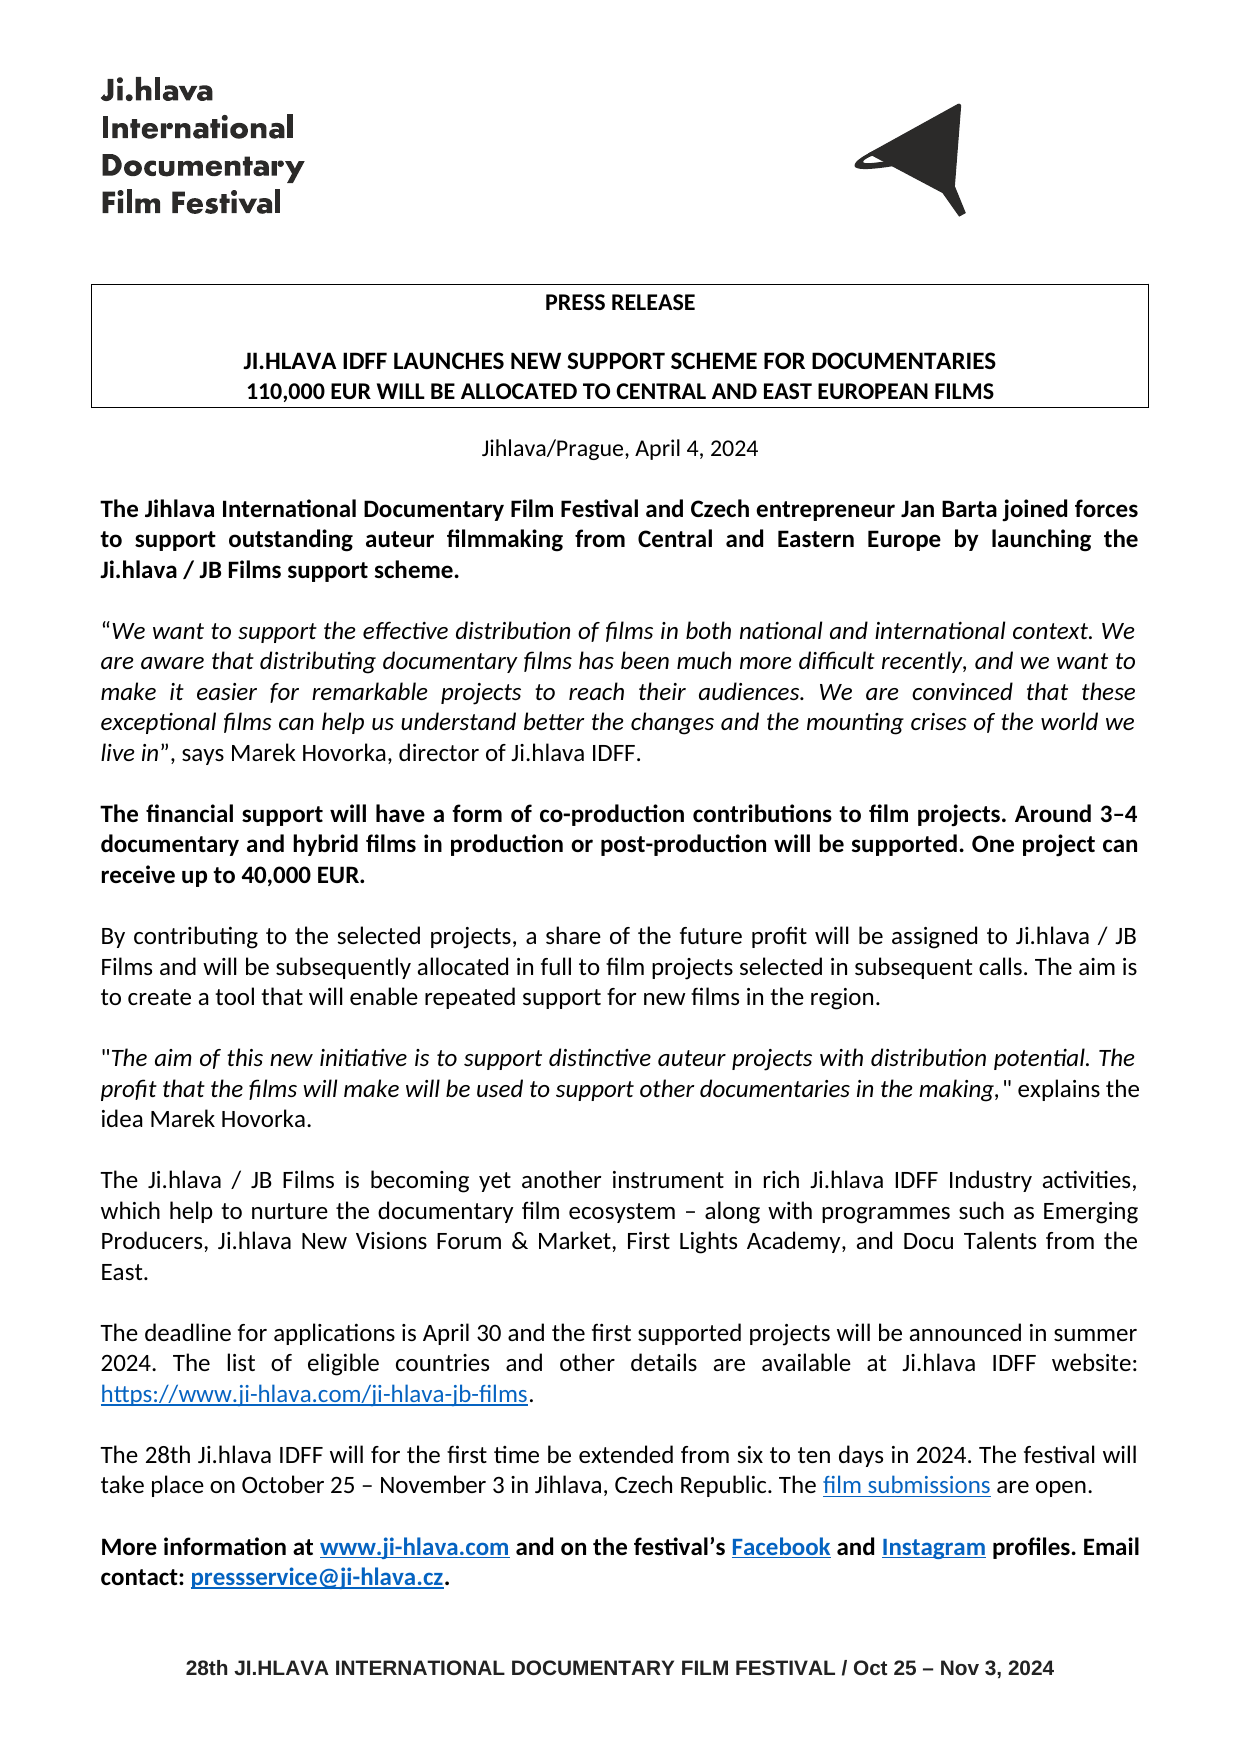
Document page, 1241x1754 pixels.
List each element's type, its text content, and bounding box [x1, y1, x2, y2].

text The Ji.hlava / JB Films is becoming yet another instrument in rich Ji.hlava IDFF Industry activities, which help to nurture the documentary film ecosystem – along with programmes such as Emerging Producers, Ji.hlava New Visions Forum & Market, First Lights Academy, and Docu Talents from the East. [100, 1164, 1140, 1286]
text More information at www.ji-hlava.com and on the festival’s Facebook and Instagram profiles. Email contact: pressservice@ji-hlava.cz. [100, 1531, 1140, 1592]
text 110,000 EUR WILL BE ALLOCATED TO CENTRAL AND EAST EUROPEAN FILMS [92, 373, 1148, 407]
text “We want to support the effective distribution of films in both national and international context. We are aware that distributing documentary films has been much more difficult recently, and we want to make it easier for remarkable projects to reach their audiences. We are convinced that these exceptional films can help us understand better the changes and the mounting crises of the world we live in”, says Marek Hovorka, director of Ji.hlava IDFF. [100, 615, 1140, 768]
text PRESS RELEASE [92, 285, 1148, 316]
text Jihlava/Prague, April 4, 2024 [100, 433, 1140, 462]
text The financial support will have a form of co-production contributions to film projects. Around 3–4 documentary and hybrid films in production or post-production will be supported. One project can receive up to 40,000 EUR. [100, 798, 1140, 890]
text "The aim of this new initiative is to support distinctive auteur projects with distribution potential. The profit that the films will make will be used to support other documentaries in the making," explains the idea Marek Hovorka. [100, 1042, 1140, 1134]
text The 28th Ji.hlava IDFF will for the first time be extended from six to ten days in 2024. The festival will take place on October 25 – November 3 in Jihlava, Czech Republic. The film submissions are open. [100, 1439, 1140, 1500]
text The deadline for applications is April 30 and the first supported projects will be announced in summer 2024. The list of eligible countries and other details are available at Ji.hlava IDFF website: https://www.ji-hlava.com/ji-hlava-jb-films. [100, 1317, 1140, 1408]
text By contributing to the selected projects, a share of the future profit will be assigned to Ji.hlava / JB Films and will be subsequently allocated in full to film projects selected in subsequent calls. The aim is to create a tool that will enable repeated support for new films in the region. [100, 920, 1140, 1012]
text JI.HLAVA IDFF LAUNCHES NEW SUPPORT SCHEME FOR DOCUMENTARIES [100, 345, 1140, 373]
text The Jihlava International Documentary Film Festival and Czech entrepreneur Jan Barta joined forces to support outstanding auteur filmmaking from Central and Eastern Europe by launching the Ji.hlava / JB Films support scheme. [100, 493, 1140, 584]
